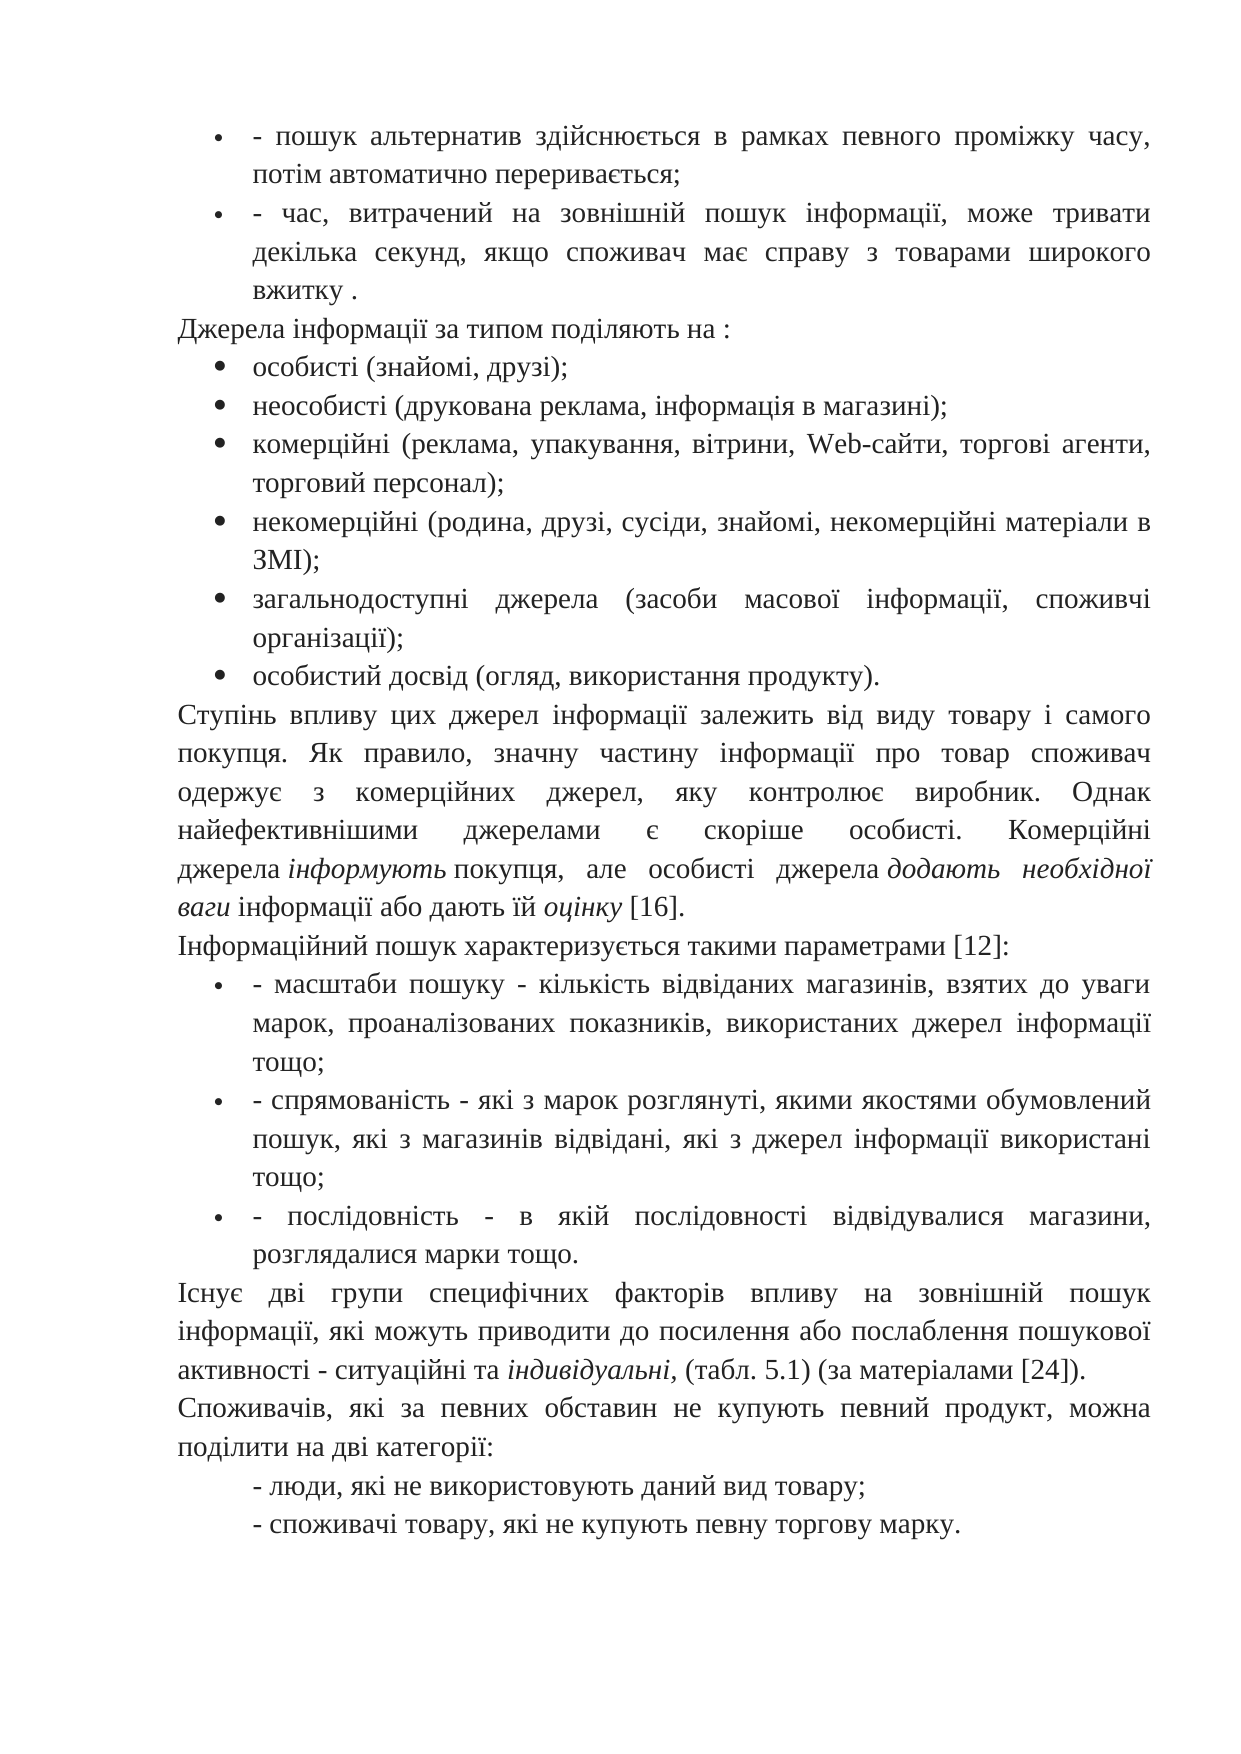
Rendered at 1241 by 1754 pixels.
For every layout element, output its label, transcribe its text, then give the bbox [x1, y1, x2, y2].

list - пошук альтернатив здійснюється в рамках певного проміжку часу, потім автоматично переривається; [215, 118, 1152, 190]
list неособисті (друкована реклама, інформація в магазині); [215, 388, 1152, 422]
list комерційні (реклама, упакування, вітрини, Web-сайти, торгові агенти, торговий персонал); [215, 427, 1152, 499]
list - спрямованість - які з марок розглянуті, якими якостями обумовлений пошук, які з магазинів відвідані, які з джерел інформації використані тощо; [215, 1082, 1152, 1193]
text Споживачів, які за певних обставин не купують певний продукт, можна поділити на дві категорії: [177, 1391, 1152, 1463]
text - споживачі товару, які не купують певну торгову марку. [252, 1506, 1152, 1540]
list загальнодоступні джерела (засоби масової інформації, споживчі організації); [215, 581, 1152, 653]
text Інформаційний пошук характеризується такими параметрами [12]: [177, 928, 1152, 962]
list - масштаби пошуку - кількість відвіданих магазинів, взятих до уваги марок, проаналізованих показників, використаних джерел інформації тощо; [215, 967, 1152, 1077]
list некомерційні (родина, друзі, сусіди, знайомі, некомерційні матеріали в ЗМІ); [215, 504, 1152, 576]
list - час, витрачений на зовнішній пошук інформації, може тривати декілька секунд, якщо споживач має справу з товарами широкого вжитку . [215, 195, 1152, 306]
text Джерела інформації за типом поділяють на : [177, 311, 1152, 344]
text Ступінь впливу цих джерел інформації залежить від виду товару і самого покупця. Як правило, значну частину інформації про товар споживач одержує з комерційних джерел, яку контролює виробник. Однак найефективнішими джерелами є скоріше особисті. Комерційні джерела інформують покупця, але особисті джерела додають необхідної ваги інформації або дають їй оцінку [16]. [177, 697, 1152, 923]
list особисті (знайомі, друзі); [215, 349, 1152, 383]
text - люди, які не використовують даний вид товару; [252, 1468, 1152, 1501]
text Існує дві групи специфічних факторів впливу на зовнішній пошук інформації, які можуть приводити до посилення або послаблення пошукової активності - ситуаційні та індивідуальні, (табл. 5.1) (за матеріалами [24]). [177, 1275, 1152, 1386]
list - послідовність - в якій послідовності відвідувалися магазини, розглядалися марки тощо. [215, 1198, 1152, 1270]
list особистий досвід (огляд, використання продукту). [215, 658, 1152, 692]
